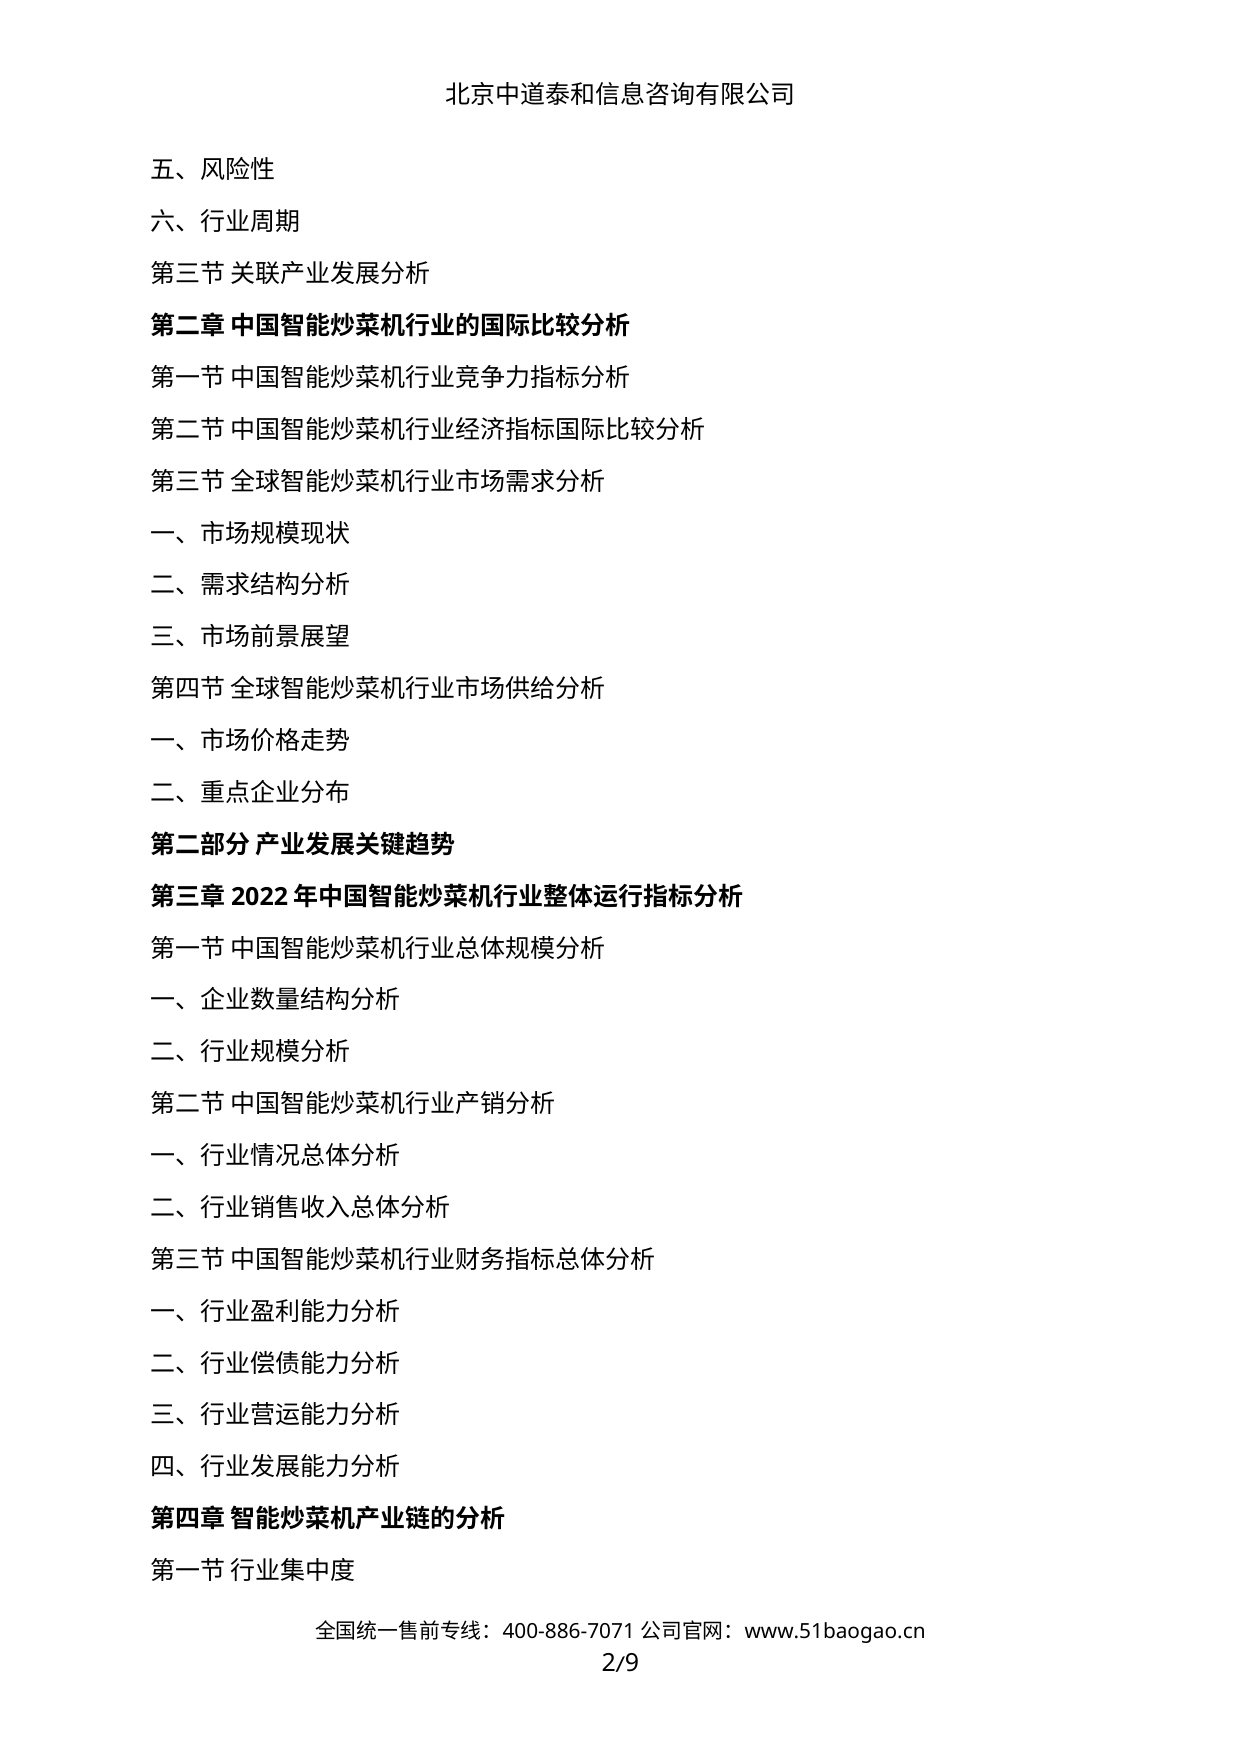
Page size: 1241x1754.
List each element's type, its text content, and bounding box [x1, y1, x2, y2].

text 一、企业数量结构分析 [150, 980, 1090, 1016]
text 第三节 中国智能炒菜机行业财务指标总体分析 [150, 1239, 1090, 1276]
text 六、行业周期 [150, 202, 1090, 238]
text 第一节 中国智能炒菜机行业竞争力指标分析 [150, 357, 1090, 394]
text 二、行业偿债能力分析 [150, 1343, 1090, 1379]
text 一、行业盈利能力分析 [150, 1291, 1090, 1327]
text 第一节 行业集中度 [150, 1551, 1090, 1587]
text 第四章 智能炒菜机产业链的分析 [150, 1499, 1090, 1535]
text 第二节 中国智能炒菜机行业产销分析 [150, 1084, 1090, 1120]
text 一、行业情况总体分析 [150, 1136, 1090, 1172]
text 二、重点企业分布 [150, 772, 1090, 809]
text 第二章 中国智能炒菜机行业的国际比较分析 [150, 306, 1090, 342]
text 一、市场价格走势 [150, 721, 1090, 757]
text 三、市场前景展望 [150, 617, 1090, 653]
text 二、需求结构分析 [150, 565, 1090, 601]
text 三、行业营运能力分析 [150, 1395, 1090, 1431]
text 二、行业规模分析 [150, 1032, 1090, 1068]
text 第三节 关联产业发展分析 [150, 254, 1090, 290]
text 第三章 2022年中国智能炒菜机行业整体运行指标分析 [150, 876, 1090, 912]
text 一、市场规模现状 [150, 513, 1090, 549]
text 第一节 中国智能炒菜机行业总体规模分析 [150, 928, 1090, 964]
text 第四节 全球智能炒菜机行业市场供给分析 [150, 669, 1090, 705]
text 五、风险性 [150, 150, 1090, 186]
text 第三节 全球智能炒菜机行业市场需求分析 [150, 461, 1090, 497]
text 二、行业销售收入总体分析 [150, 1187, 1090, 1224]
text 第二节 中国智能炒菜机行业经济指标国际比较分析 [150, 409, 1090, 446]
text 第二部分 产业发展关键趋势 [150, 824, 1090, 861]
text 四、行业发展能力分析 [150, 1447, 1090, 1483]
